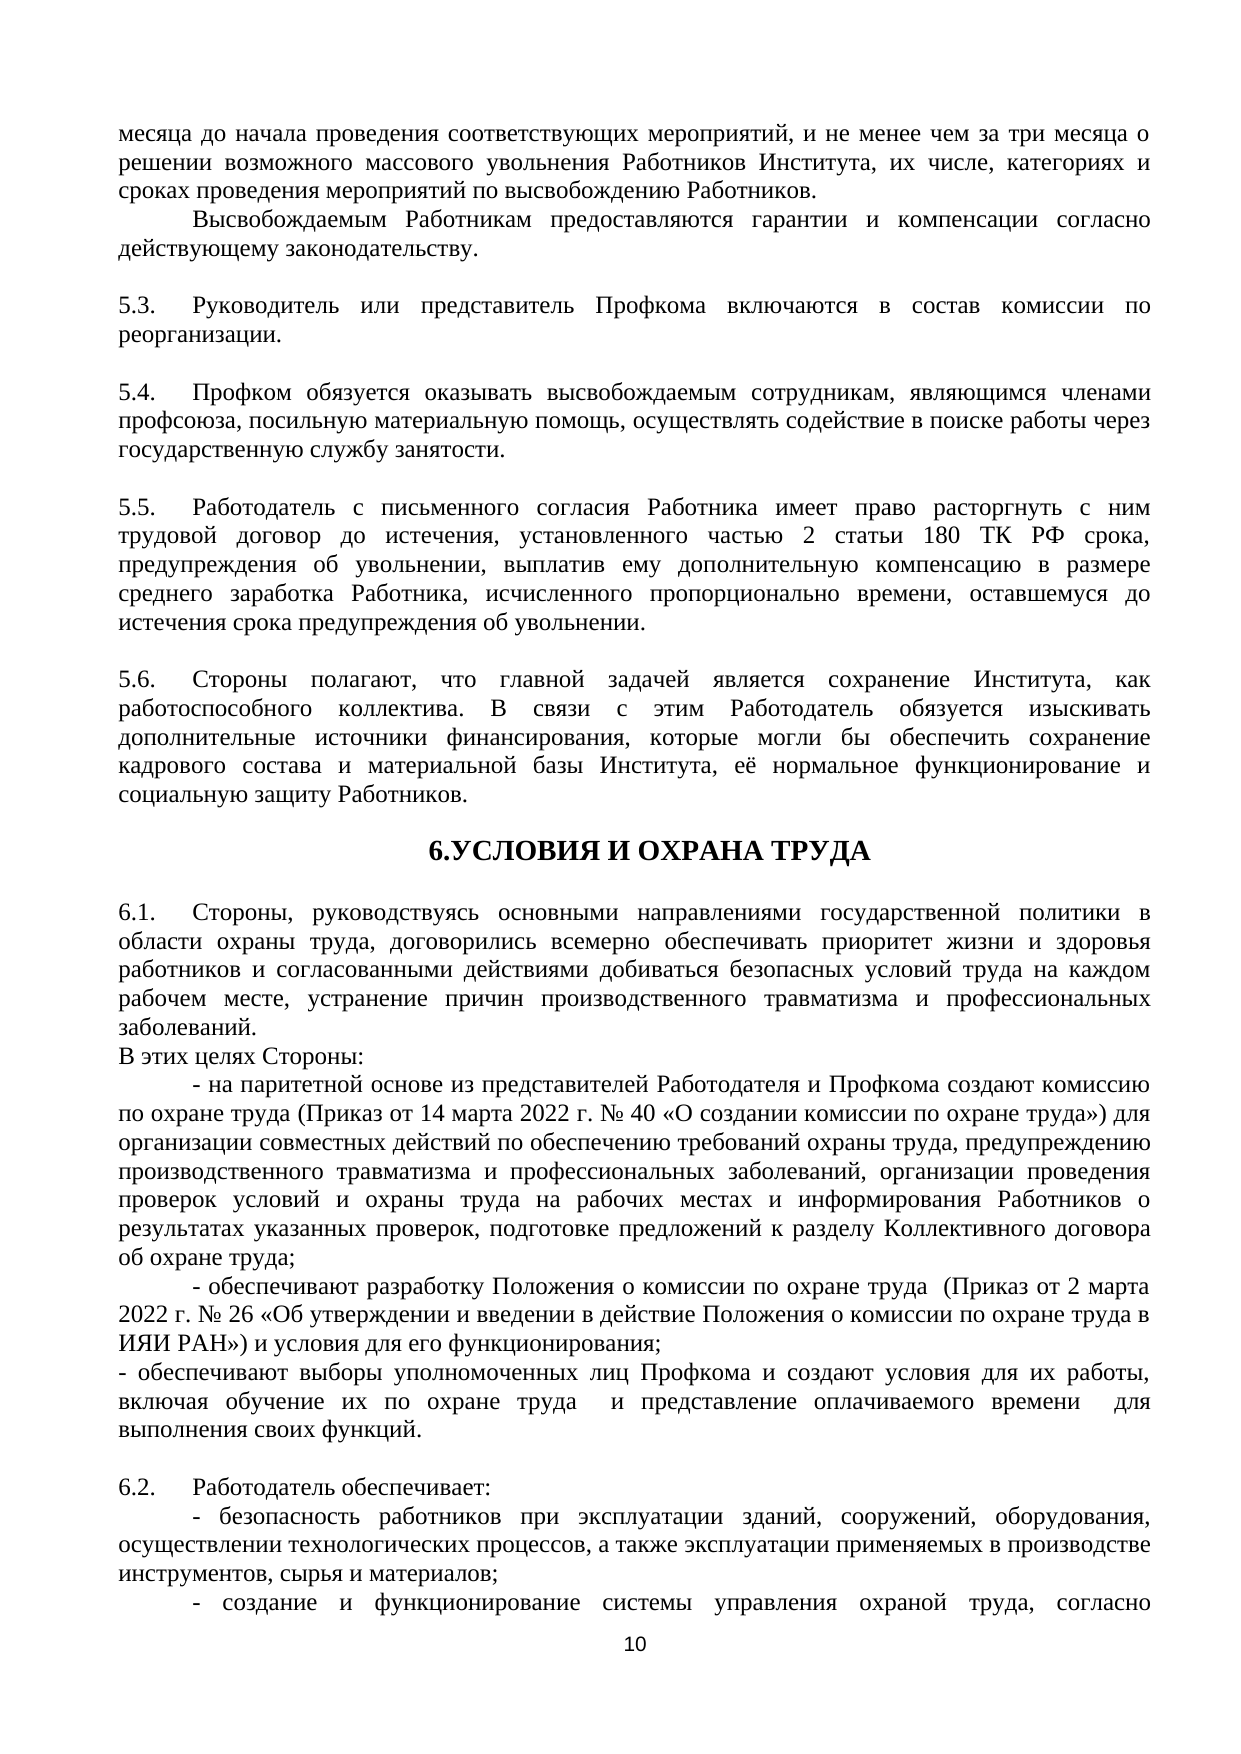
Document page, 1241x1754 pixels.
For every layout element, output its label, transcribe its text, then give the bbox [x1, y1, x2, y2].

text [118, 1587, 1152, 1616]
text 5.4. Профком обязуется оказывать высвобождаемым сотрудникам, являющимся членами профсоюза, посильную материальную помощь, осуществлять содействие в поиске работы через государственную службу занятости. [118, 377, 1152, 463]
text Высвобождаемым Работникам предоставляются гарантии и компенсации согласно действующему законодательству. [118, 204, 1152, 262]
text 5.6. Стороны полагают, что главной задачей является сохранение Института, как работоспособного коллектива. В связи с этим Работодатель обязуется изыскивать дополнительные источники финансирования, которые могли бы обеспечить сохранение кадрового состава и материальной базы Института, её нормальное функционирование и социальную защиту Работников. [118, 664, 1152, 808]
text - обеспечивают выборы уполномоченных лиц Профкома и создают условия для их работы, включая обучение их по охране труда и представление оплачиваемого времени для выполнения своих функций. [118, 1357, 1152, 1443]
subtitle 6.УСЛОВИЯ И ОХРАНА ТРУДА [118, 833, 1181, 867]
text - безопасность работников при эксплуатации зданий, сооружений, оборудования, осуществлении технологических процессов, а также эксплуатации применяемых в производстве инструментов, сырья и материалов; [118, 1501, 1152, 1587]
text 5.5. Работодатель с письменного согласия Работника имеет право расторгнуть с ним трудовой договор до истечения, установленного частью 2 статьи 180 ТК РФ срока, предупреждения об увольнении, выплатив ему дополнительную компенсацию в размере среднего заработка Работника, исчисленного пропорционально времени, оставшемуся до истечения срока предупреждения об увольнении. [118, 492, 1152, 636]
text 5.3. Руководитель или представитель Профкома включаются в состав комиссии по реорганизации. [118, 291, 1152, 348]
text 6.1. Стороны, руководствуясь основными направлениями государственной политики в области охраны труда, договорились всемерно обеспечивать приоритет жизни и здоровья работников и согласованными действиями добиваться безопасных условий труда на каждом рабочем месте, устранение причин производственного травматизма и профессиональных заболеваний. [118, 897, 1152, 1041]
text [118, 118, 1152, 204]
text 6.2. Работодатель обеспечивает: [118, 1472, 1152, 1501]
text - обеспечивают разработку Положения о комиссии по охране труда (Приказ от 2 марта 2022 г. № 26 «Об утверждении и введении в действие Положения о комиссии по охране труда в ИЯИ РАН») и условия для его функционирования; [118, 1271, 1152, 1357]
text В этих целях Стороны: [118, 1041, 1152, 1069]
text - на паритетной основе из представителей Работодателя и Профкома создают комиссию по охране труда (Приказ от 14 марта 2022 г. № 40 «О создании комиссии по охране труда») для организации совместных действий по обеспечению требований охраны труда, предупреждению производственного травматизма и профессиональных заболеваний, организации проведения проверок условий и охраны труда на рабочих местах и информирования Работников о результатах указанных проверок, подготовке предложений к разделу Коллективного договора об охране труда; [118, 1069, 1152, 1271]
